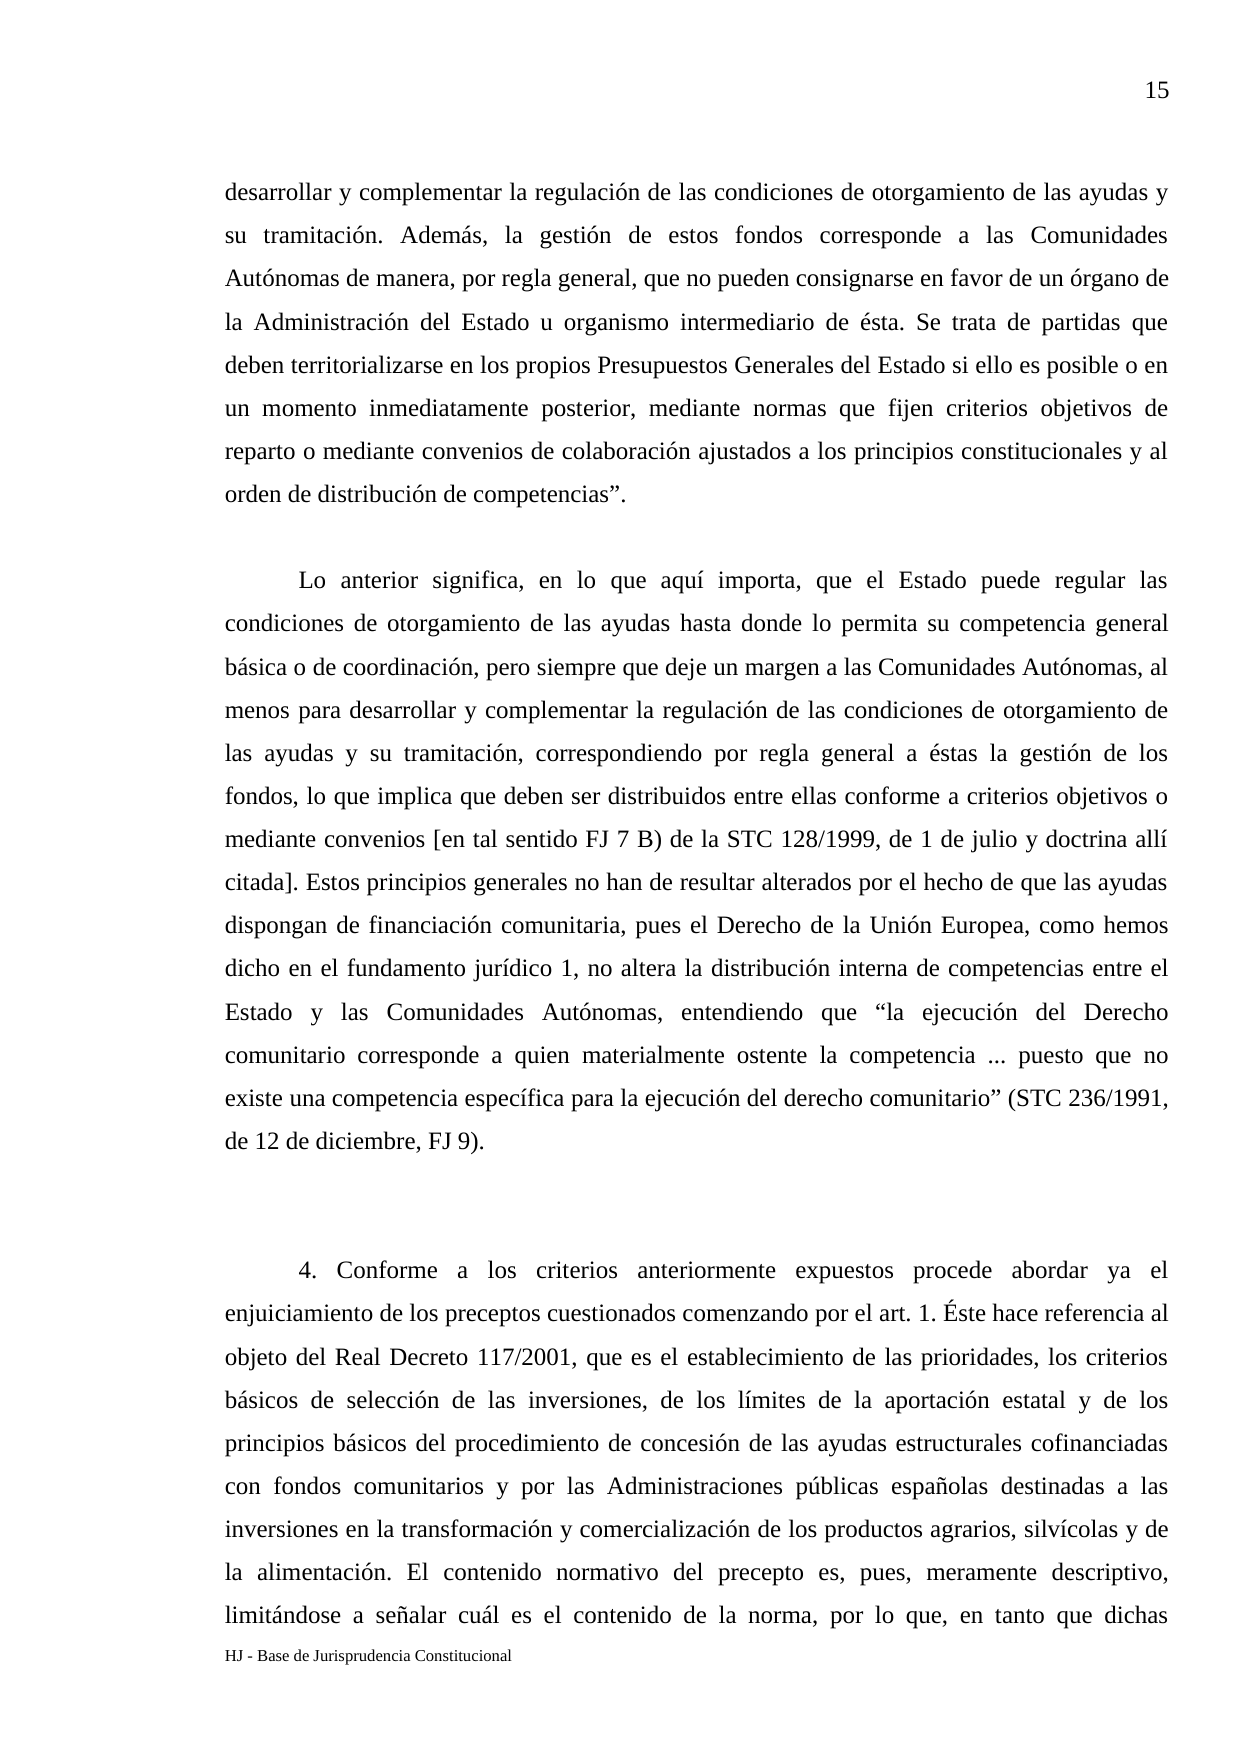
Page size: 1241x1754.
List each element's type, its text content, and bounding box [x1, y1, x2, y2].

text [224, 1255, 1169, 1629]
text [224, 177, 1169, 508]
text Lo anterior significa, en lo que aquí importa, que el Estado puede regular las condiciones de otorgamiento de las ayudas hasta donde lo permita su competencia general básica o de coordinación, pero siempre que deje un margen a las Comunidades Autónomas, al menos para desarrollar y complementar la regulación de las condiciones de otorgamiento de las ayudas y su tramitación, correspondiendo por regla general a éstas la gestión de los fondos, lo que implica que deben ser distribuidos entre ellas conforme a criterios objetivos o mediante convenios [en tal sentido FJ 7 B) de la STC 128/1999, de 1 de julio y doctrina allí citada]. Estos principios generales no han de resultar alterados por el hecho de que las ayudas dispongan de financiación comunitaria, pues el Derecho de la Unión Europea, como hemos dicho en el fundamento jurídico 1, no altera la distribución interna de competencias entre el Estado y las Comunidades Autónomas, entendiendo que “la ejecución del Derecho comunitario corresponde a quien materialmente ostente la competencia ... puesto que no existe una competencia específica para la ejecución del derecho comunitario” (STC 236/1991, de 12 de diciembre, FJ 9). [224, 565, 1169, 1155]
